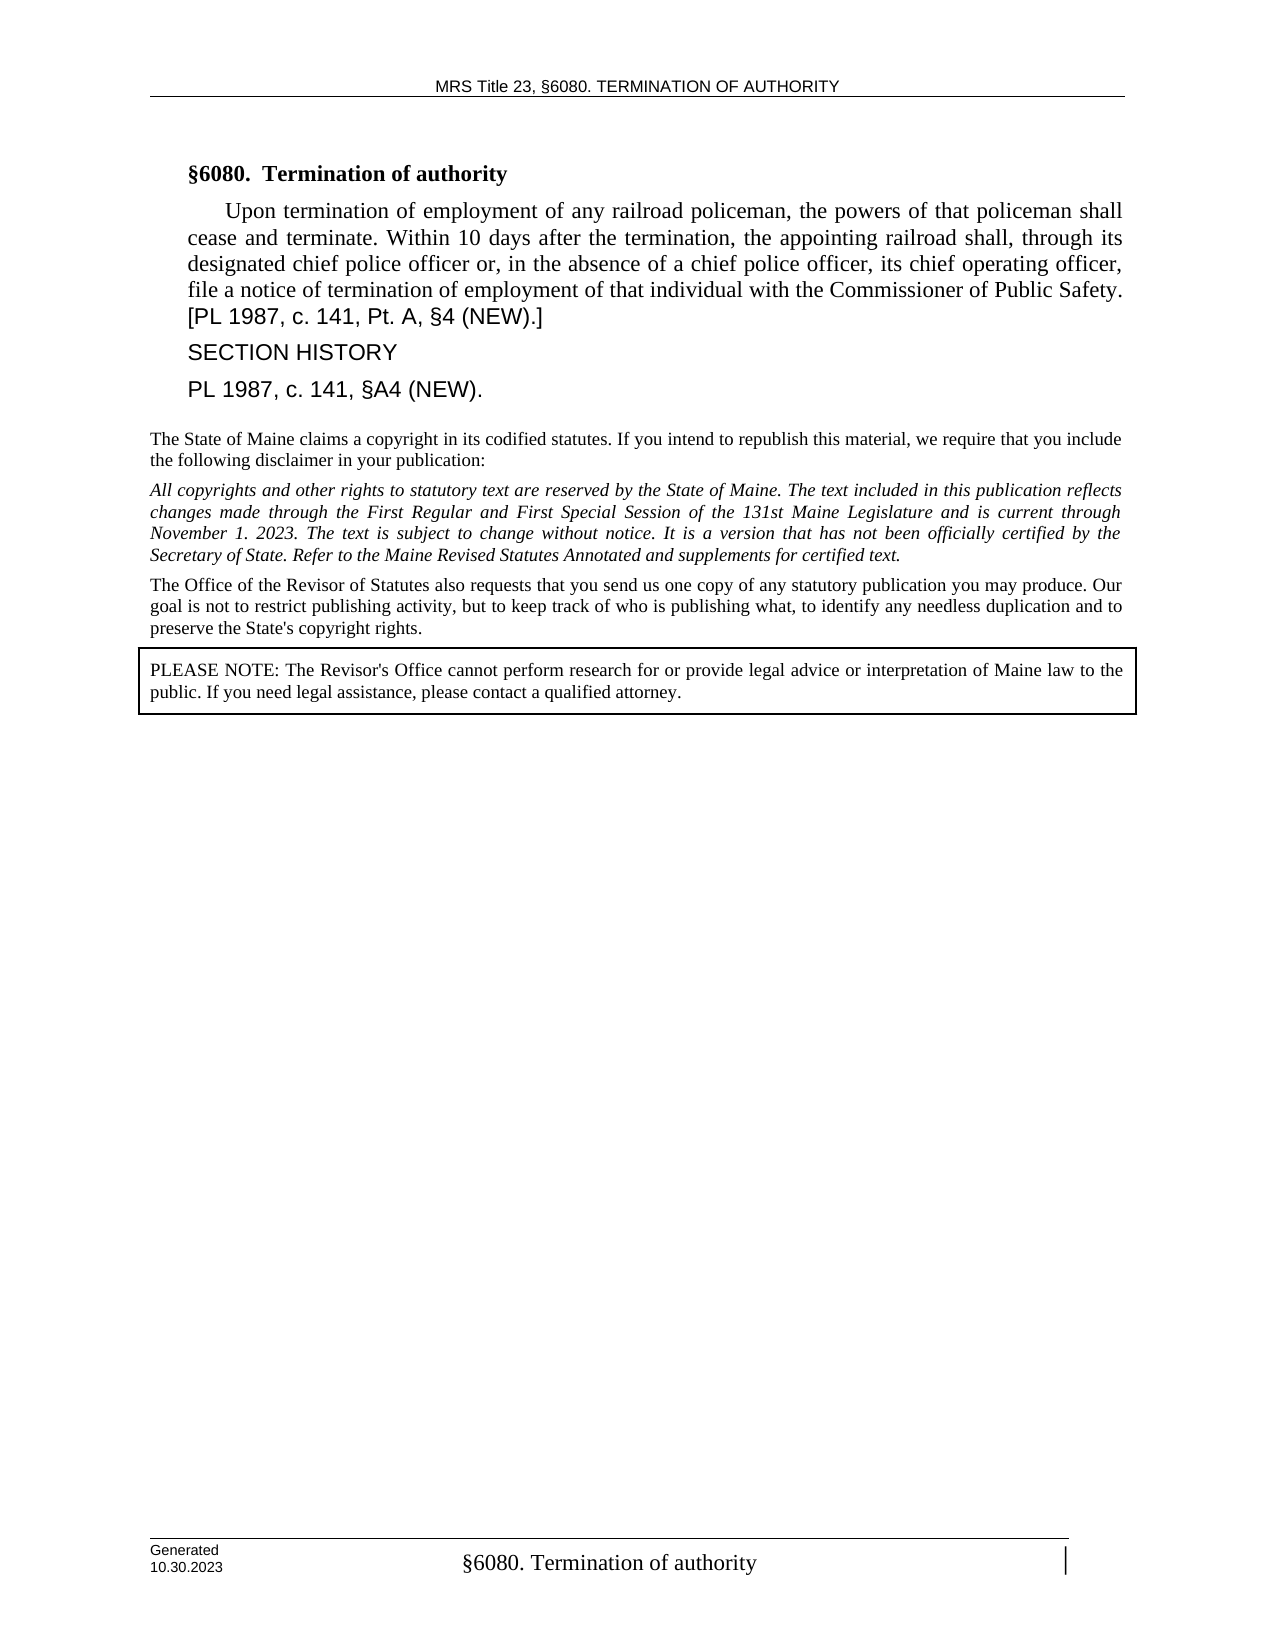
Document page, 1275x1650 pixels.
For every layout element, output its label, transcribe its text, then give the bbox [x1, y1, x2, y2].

text §6080. Termination of authority [187, 160, 1125, 187]
text The State of Maine claims a copyright in its codified statutes. If you intend to republish this material, we require that you include the following disclaimer in your publication: [150, 427, 1125, 471]
text SECTION HISTORY [187, 339, 1125, 366]
text The Office of the Revisor of Statutes also requests that you send us one copy of any statutory publication you may produce. Our goal is not to restrict publishing activity, but to keep track of who is publishing what, to identify any needless duplication and to preserve the State's copyright rights. [150, 573, 1125, 638]
text PLEASE NOTE: The Revisor's Office cannot perform research for or provide legal advice or interpretation of Maine law to the public. If you need legal assistance, please contact a qualified attorney. [140, 649, 1135, 713]
text PL 1987, c. 141, §A4 (NEW). [187, 376, 1125, 402]
text All copyrights and other rights to statutory text are reserved by the State of Maine. The text included in this publication reflects changes made through the First Regular and First Special Session of the 131st Maine Legislature and is current through November 1. 2023 . The text is subject to change without notice. It is a version that has not been officially certified by the Secretary of State. Refer to the Maine Revised Statutes Annotated and supplements for certified text. [150, 479, 1125, 565]
text Upon termination of employment of any railroad policeman, the powers of that policeman shall cease and terminate. Within 10 days after the termination, the appointing railroad shall, through its designated chief police officer or, in the absence of a chief police officer, its chief operating officer, file a notice of termination of employment of that individual with the Commissioner of Public Safety. [PL 1987, c. 141, Pt. A, §4 (NEW).] [187, 197, 1125, 329]
